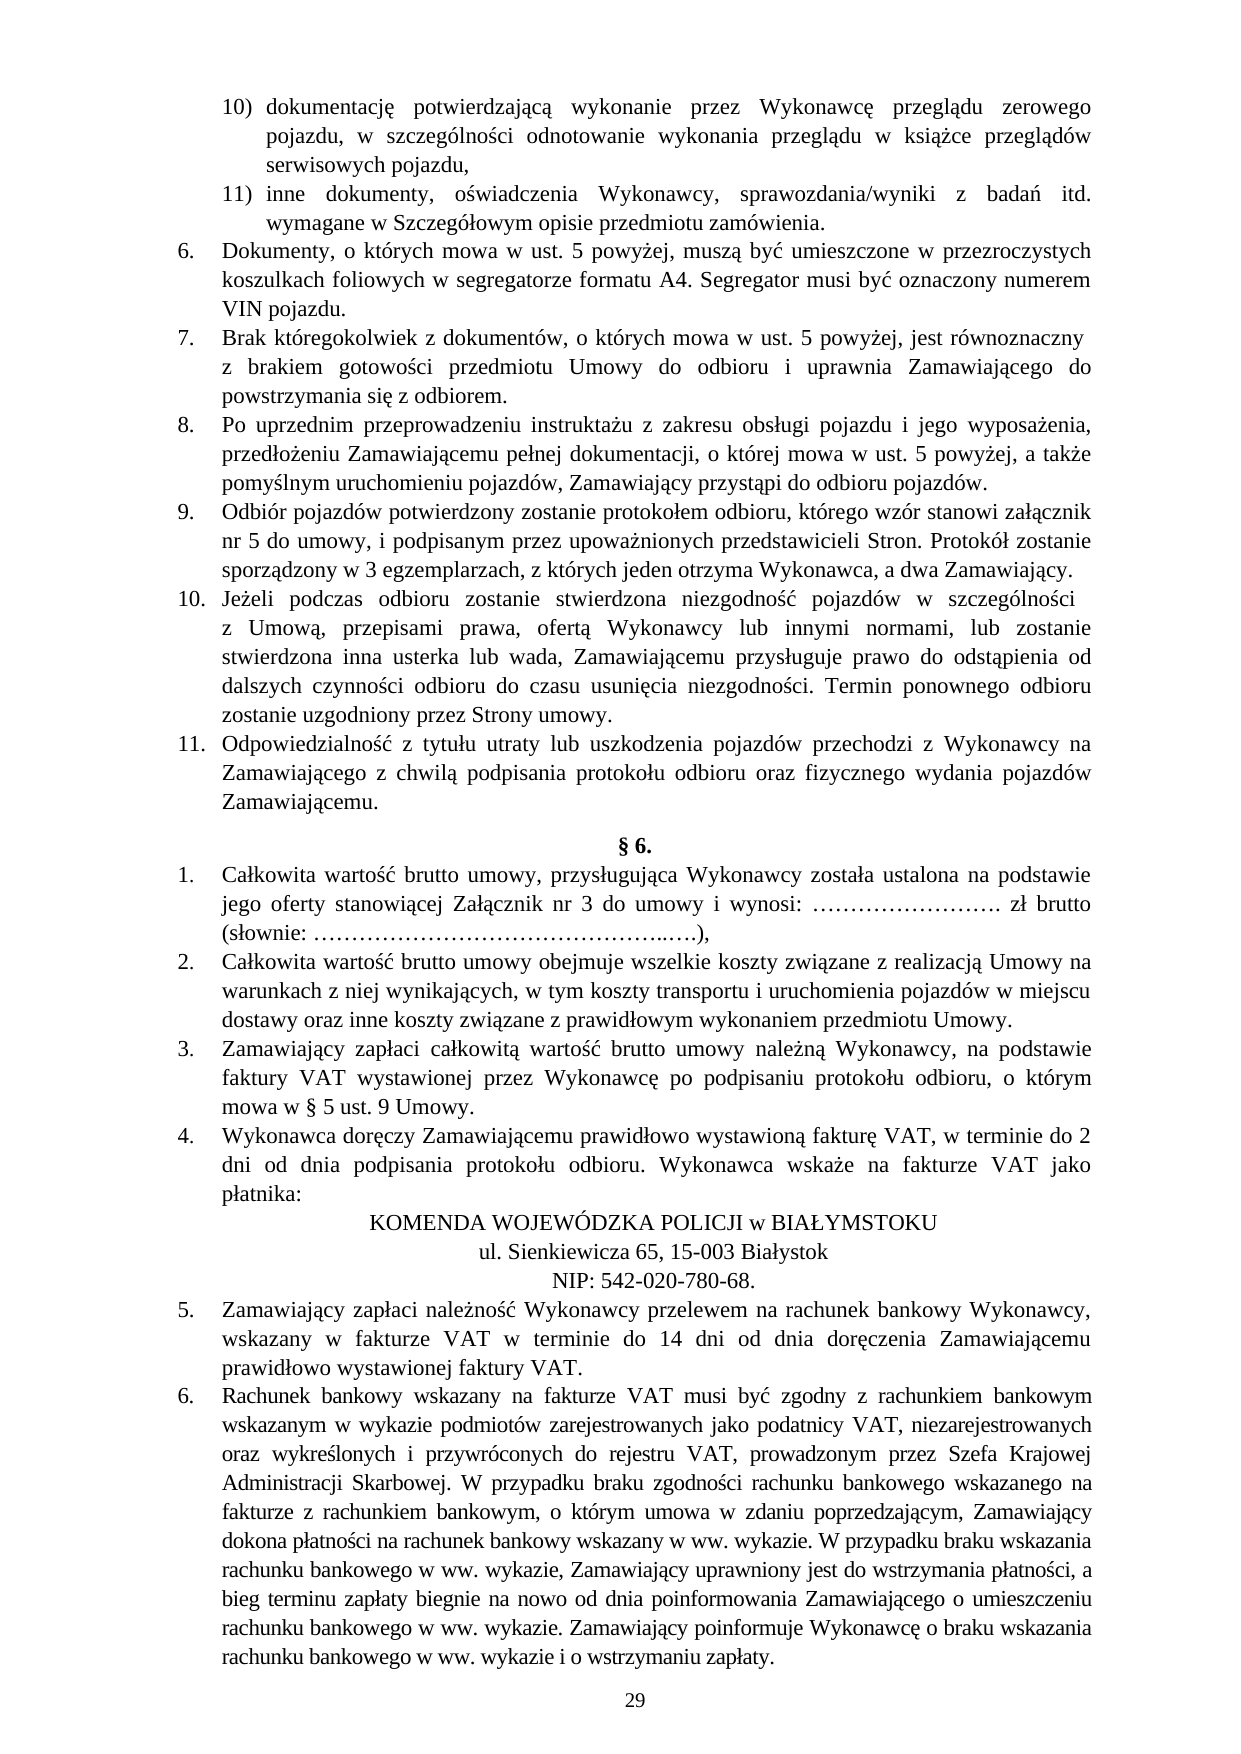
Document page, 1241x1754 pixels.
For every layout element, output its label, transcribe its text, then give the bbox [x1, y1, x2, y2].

list Całkowita wartość brutto umowy obejmuje wszelkie koszty związane z realizacją Umowy na warunkach z niej wynikających, w tym koszty transportu i uruchomienia pojazdów w miejscu dostawy oraz inne koszty związane z prawidłowym wykonaniem przedmiotu Umowy. [177, 948, 1092, 1032]
text § 6. [177, 832, 1092, 859]
list Odbiór pojazdów potwierdzony zostanie protokołem odbioru, którego wzór stanowi załącznik nr 5 do umowy, i podpisanym przez upoważnionych przedstawicieli Stron. Protokół zostanie sporządzony w 3 egzemplarzach, z których jeden otrzyma Wykonawca, a dwa Zamawiający. [177, 498, 1092, 582]
list Dokumenty, o których mowa w ust. 5 powyżej, muszą być umieszczone w przezroczystych koszulkach foliowych w segregatorze formatu A4. Segregator musi być oznaczony numerem VIN pojazdu. [177, 237, 1092, 322]
text KOMENDA WOJEWÓDZKA POLICJI w BIAŁYMSTOKU [215, 1209, 1092, 1235]
list Całkowita wartość brutto umowy, przysługująca Wykonawcy została ustalona na podstawie jego oferty stanowiącej Załącznik nr 3 do umowy i wynosi: ……………………. zł brutto (słownie: ………………………………………..….), [177, 861, 1092, 946]
list Zamawiający zapłaci całkowitą wartość brutto umowy należną Wykonawcy, na podstawie faktury VAT wystawionej przez Wykonawcę po podpisaniu protokołu odbioru, o którym mowa w § 5 ust. 9 Umowy. [177, 1035, 1092, 1119]
text ul. Sienkiewicza 65, 15-003 Białystok [215, 1238, 1092, 1264]
list Po uprzednim przeprowadzeniu instruktażu z zakresu obsługi pojazdu i jego wyposażenia, przedłożeniu Zamawiającemu pełnej dokumentacji, o której mowa w ust. 5 powyżej, a także pomyślnym uruchomieniu pojazdów, Zamawiający przystąpi do odbioru pojazdów. [177, 411, 1092, 496]
list inne dokumenty, oświadczenia Wykonawcy, sprawozdania/wyniki z badań itd. wymagane w Szczegółowym opisie przedmiotu zamówienia. [222, 179, 1092, 235]
list Odpowiedzialność z tytułu utraty lub uszkodzenia pojazdów przechodzi z Wykonawcy na Zamawiającego z chwilą podpisania protokołu odbioru oraz fizycznego wydania pojazdów Zamawiającemu. [177, 730, 1092, 814]
list Rachunek bankowy wskazany na fakturze VAT musi być zgodny z rachunkiem bankowym wskazanym w wykazie podmiotów zarejestrowanych jako podatnicy VAT, niezarejestrowanych oraz wykreślonych i przywróconych do rejestru VAT, prowadzonym przez Szefa Krajowej Administracji Skarbowej. W przypadku braku zgodności rachunku bankowego wskazanego na fakturze z rachunkiem bankowym, o którym umowa w zdaniu poprzedzającym, Zamawiający dokona płatności na rachunek bankowy wskazany w ww. wykazie. W przypadku braku wskazania rachunku bankowego w ww. wykazie, Zamawiający uprawniony jest do wstrzymania płatności, a bieg terminu zapłaty biegnie na nowo od dnia poinformowania Zamawiającego o umieszczeniu rachunku bankowego w ww. wykazie. Zamawiający poinformuje Wykonawcę o braku wskazania rachunku bankowego w ww. wykazie i o wstrzymaniu zapłaty. [177, 1383, 1092, 1669]
list Wykonawca doręczy Zamawiającemu prawidłowo wystawioną fakturę VAT, w terminie do 2 dni od dnia podpisania protokołu odbioru. Wykonawca wskaże na fakturze VAT jako płatnika: [177, 1122, 1092, 1206]
list Jeżeli podczas odbioru zostanie stwierdzona niezgodność pojazdów w szczególności z Umową, przepisami prawa, ofertą Wykonawcy lub innymi normami, lub zostanie stwierdzona inna usterka lub wada, Zamawiającemu przysługuje prawo do odstąpienia od dalszych czynności odbioru do czasu usunięcia niezgodności. Termin ponownego odbioru zostanie uzgodniony przez Strony umowy. [177, 585, 1092, 727]
list Brak któregokolwiek z dokumentów, o których mowa w ust. 5 powyżej, jest równoznaczny z brakiem gotowości przedmiotu Umowy do odbioru i uprawnia Zamawiającego do powstrzymania się z odbiorem. [177, 324, 1092, 409]
list Zamawiający zapłaci należność Wykonawcy przelewem na rachunek bankowy Wykonawcy, wskazany w fakturze VAT w terminie do 14 dni od dnia doręczenia Zamawiającemu prawidłowo wystawionej faktury VAT. [177, 1296, 1092, 1380]
list dokumentację potwierdzającą wykonanie przez Wykonawcę przeglądu zerowego pojazdu, w szczególności odnotowanie wykonania przeglądu w książce przeglądów serwisowych pojazdu, [222, 93, 1092, 177]
text NIP: 542-020-780-68. [215, 1267, 1092, 1293]
